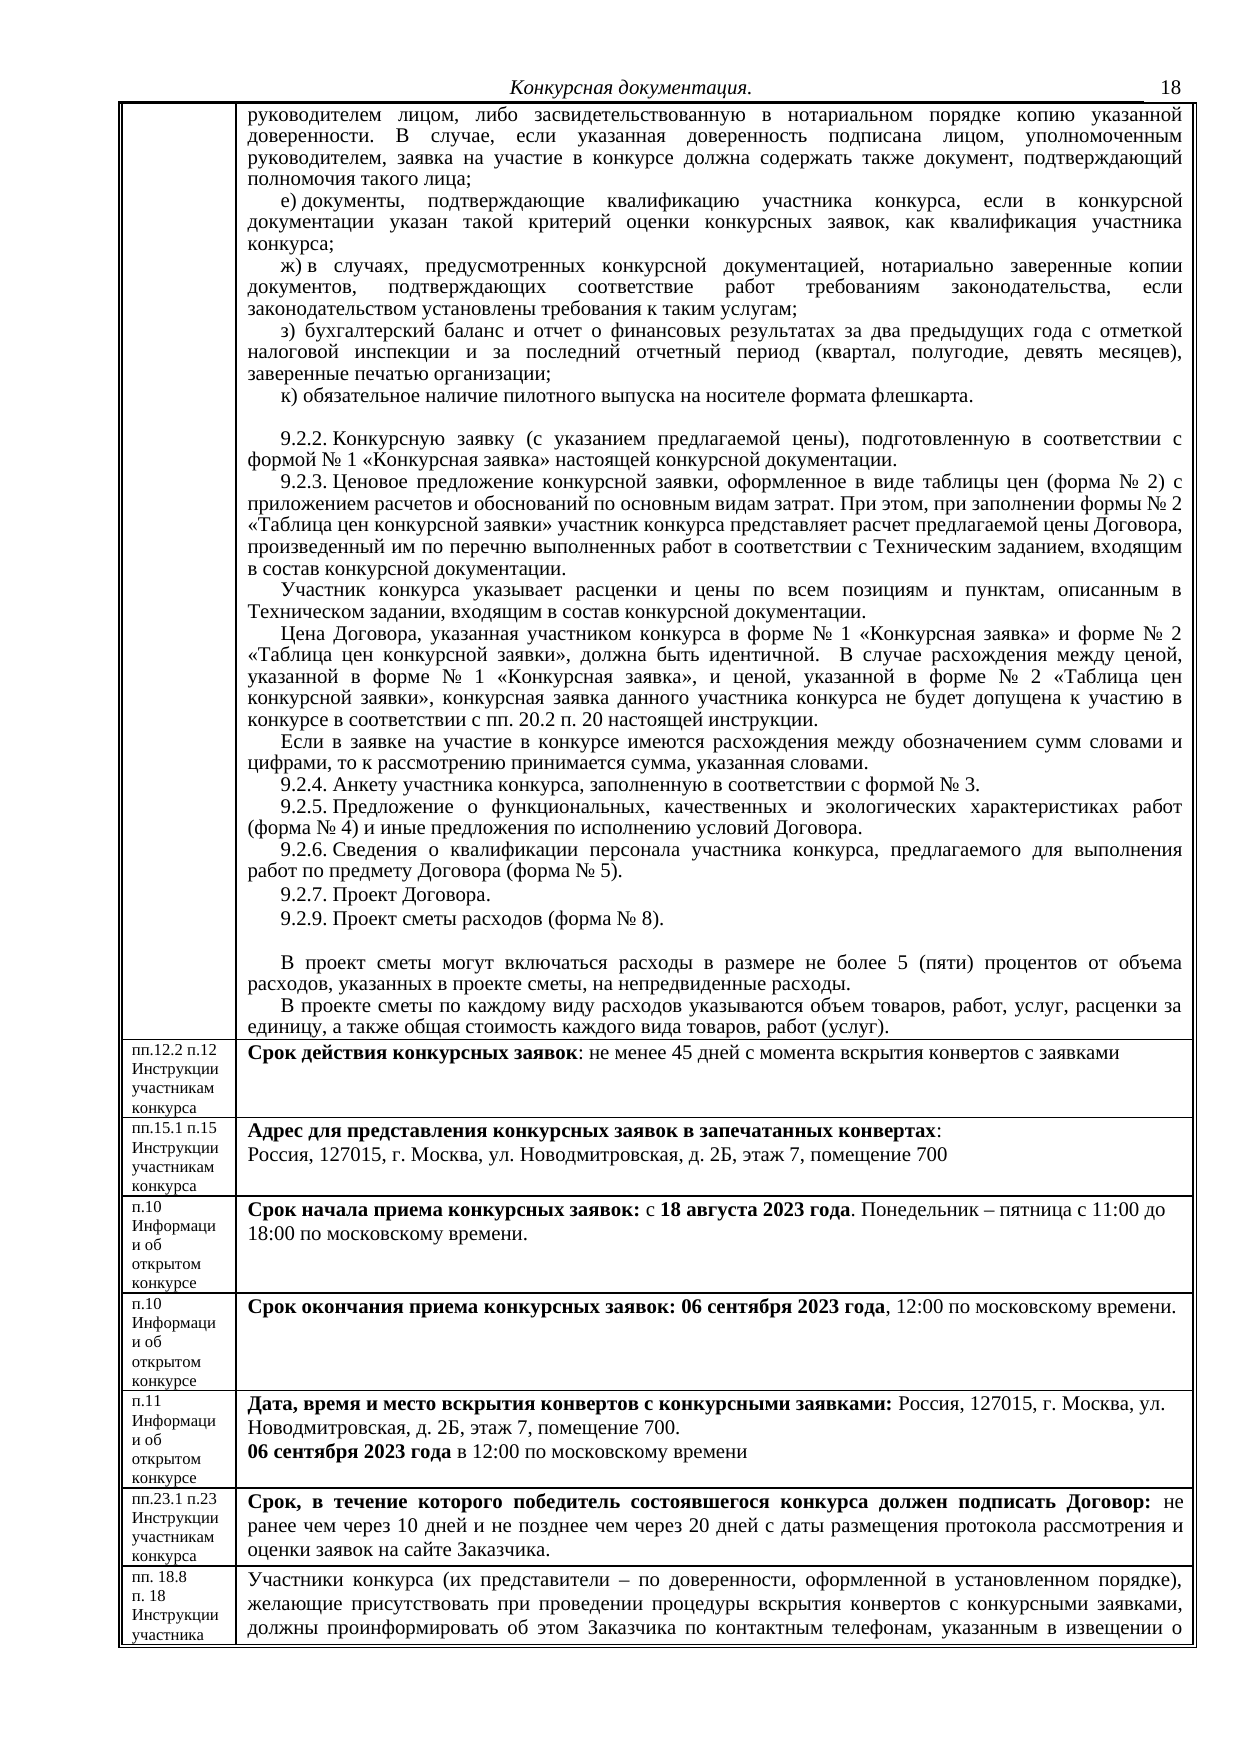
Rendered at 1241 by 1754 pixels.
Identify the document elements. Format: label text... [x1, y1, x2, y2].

table_cell пп.12.2 п.12 Инструкции участникам конкурса [123, 1040, 235, 1117]
table_cell Срок окончания приема конкурсных заявок: 06 сентября 2023 года, 12:00 по московскому времени. [237, 1294, 1192, 1390]
table_cell пп.23.1 п.23 Инструкции участникам конкурса [123, 1489, 235, 1565]
table_cell Срок начала приема конкурсных заявок: с 18 августа 2023 года. Понедельник – пятница с 11:00 до 18:00 по московскому времени. [237, 1197, 1192, 1292]
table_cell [237, 104, 1192, 1038]
table_cell п.10 Информации об открытом конкурсе [123, 1197, 235, 1292]
table_cell Адрес для представления конкурсных заявок в запечатанных конвертах: Россия, 127015, г. Москва, ул. Новодмитровская, д. 2Б, этаж 7, помещение 700 [237, 1118, 1192, 1195]
table_cell Срок, в течение которого победитель состоявшегося конкурса должен подписать Договор: не ранее чем через 10 дней и не позднее чем через 20 дней с даты размещения протокола рассмотрения и оценки заявок на сайте Заказчика. [237, 1489, 1192, 1565]
table_cell Срок действия конкурсных заявок: не менее 45 дней с момента вскрытия конвертов с заявками [237, 1040, 1192, 1117]
table_cell п.10 Информации об открытом конкурсе [123, 1294, 235, 1390]
table_cell пп.15.1 п.15 Инструкции участникам конкурса [123, 1118, 235, 1195]
table_cell Дата, время и место вскрытия конвертов с конкурсными заявками: Россия, 127015, г. Москва, ул. Новодмитровская, д. 2Б, этаж 7, помещение 700. 06 сентября 2023 года в 12:00 по московскому времени [237, 1391, 1192, 1487]
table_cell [123, 104, 235, 1038]
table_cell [123, 1567, 235, 1643]
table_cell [237, 1567, 1192, 1643]
table_cell п.11 Информации об открытом конкурсе [123, 1391, 235, 1487]
